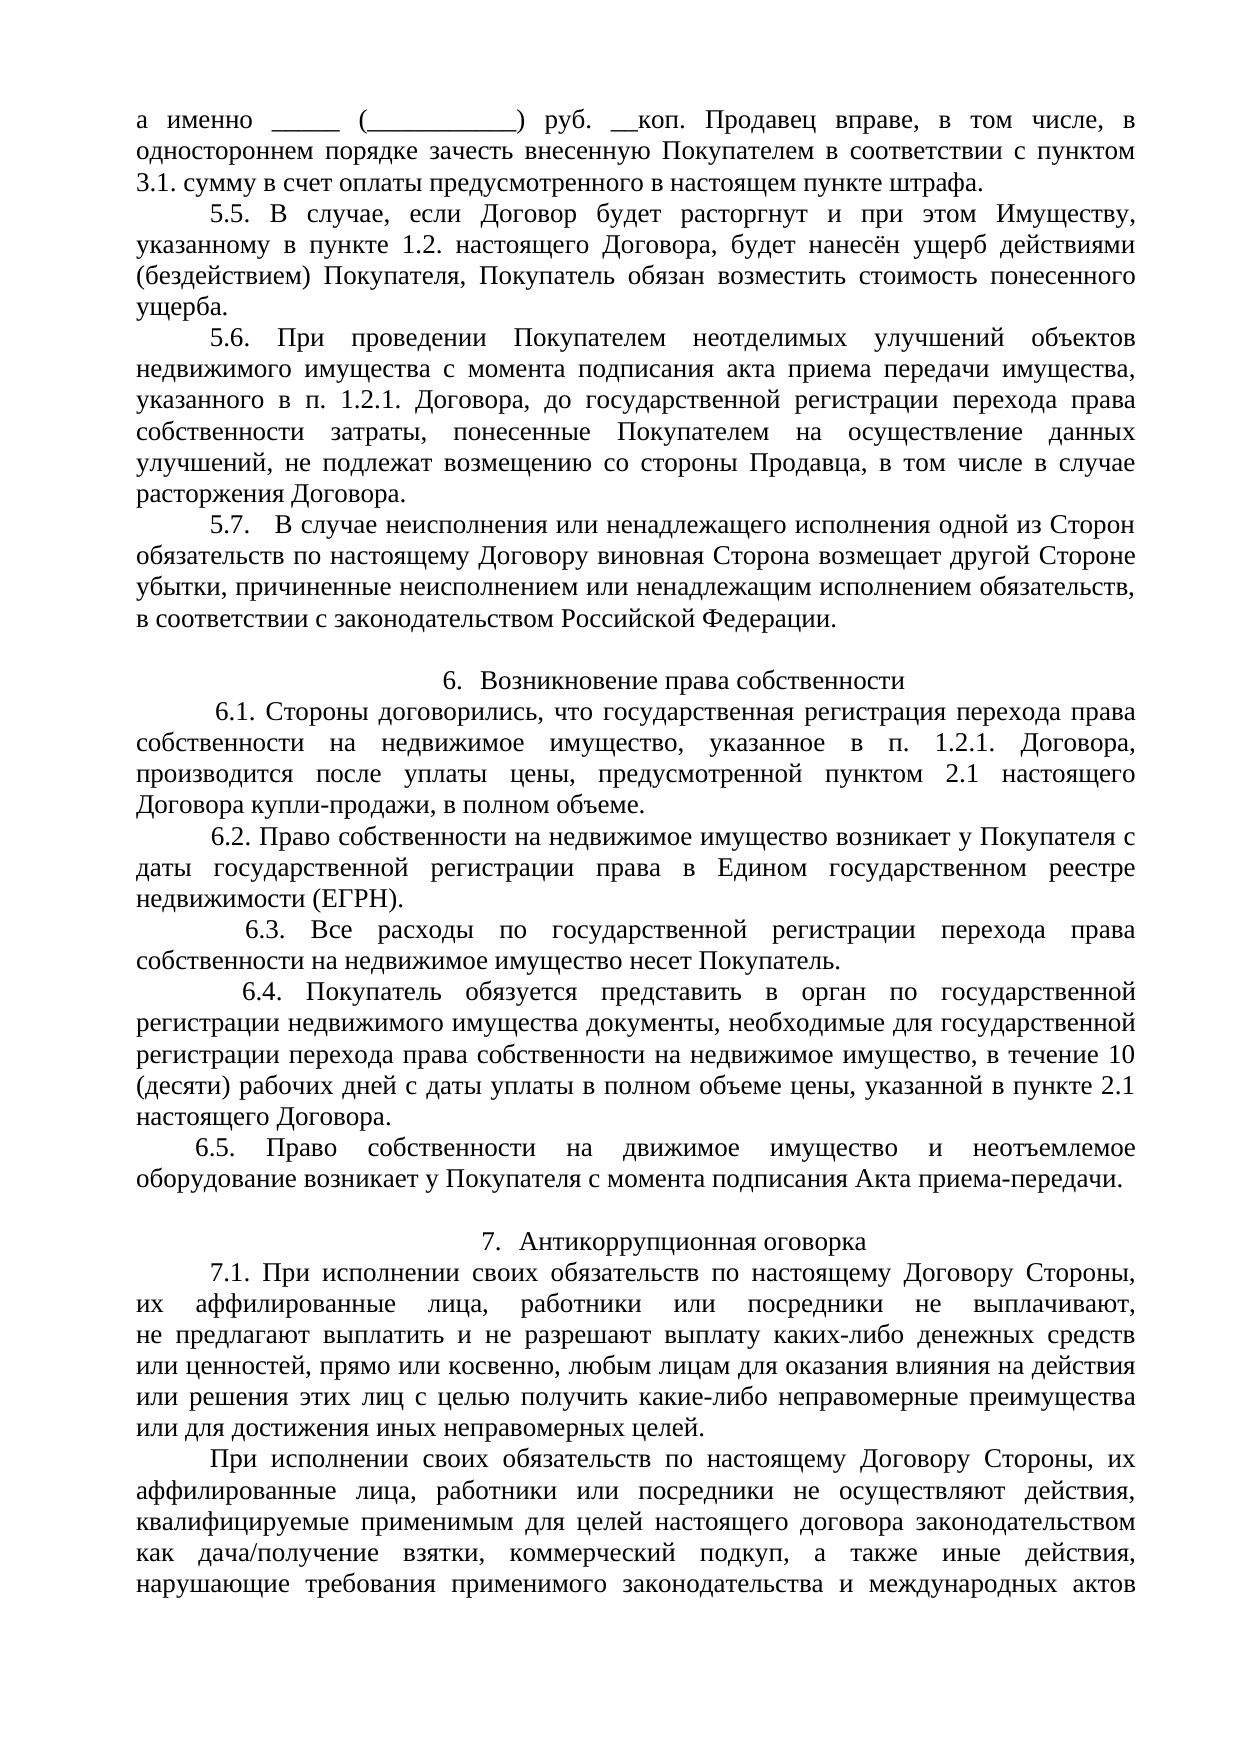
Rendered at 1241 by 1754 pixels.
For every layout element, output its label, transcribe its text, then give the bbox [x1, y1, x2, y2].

text 6.2. Право собственности на недвижимое имущество возникает у Покупателя с даты государственной регистрации права в Едином государственном реестре недвижимости (ЕГРН). [136, 820, 1137, 913]
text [136, 103, 1137, 197]
text 6.4. Покупатель обязуется представить в орган по государственной регистрации недвижимого имущества документы, необходимые для государственной регистрации перехода права собственности на недвижимое имущество, в течение 10 (десяти) рабочих дней с даты уплаты в полном объеме цены, указанной в пункте 2.1 настоящего Договора. [136, 975, 1137, 1131]
text 5.5. В случае, если Договор будет расторгнут и при этом Имуществу, указанному в пункте 1.2. настоящего Договора, будет нанесён ущерб действиями (бездействием) Покупателя, Покупатель обязан возместить стоимость понесенного ущерба. [136, 197, 1137, 321]
text 5.7. В случае неисполнения или ненадлежащего исполнения одной из Сторон обязательств по настоящему Договору виновная Сторона возмещает другой Стороне убытки, причиненные неисполнением или ненадлежащим исполнением обязательств, в соответствии с законодательством Российской Федерации. [136, 508, 1137, 633]
text 7.1. При исполнении своих обязательств по настоящему Договору Стороны, их аффилированные лица, работники или посредники не выплачивают, не предлагают выплатить и не разрешают выплату каких-либо денежных средств или ценностей, прямо или косвенно, любым лицам для оказания влияния на действия или решения этих лиц с целью получить какие-либо неправомерные преимущества или для достижения иных неправомерных целей. [136, 1256, 1137, 1443]
text 5.6. При проведении Покупателем неотделимых улучшений объектов недвижимого имущества с момента подписания акта приема передачи имущества, указанного в п. 1.2.1. Договора, до государственной регистрации перехода права собственности затраты, понесенные Покупателем на осуществление данных улучшений, не подлежат возмещению со стороны Продавца, в том числе в случае расторжения Договора. [136, 321, 1137, 508]
list Антикоррупционная оговорка [211, 1224, 1137, 1256]
text 6.5. Право собственности на движимое имущество и неотъемлемое оборудование возникает у Покупателя с момента подписания Акта приема-передачи. [136, 1131, 1137, 1193]
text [136, 1443, 1137, 1598]
text 6.3. Все расходы по государственной регистрации перехода права собственности на недвижимое имущество несет Покупатель. [136, 913, 1137, 975]
list Возникновение права собственности [211, 664, 1137, 695]
text 6.1. Стороны договорились, что государственная регистрация перехода права собственности на недвижимое имущество, указанное в п. 1.2.1. Договора, производится после уплаты цены, предусмотренной пунктом 2.1 настоящего Договора купли-продажи, в полном объеме. [136, 695, 1137, 820]
